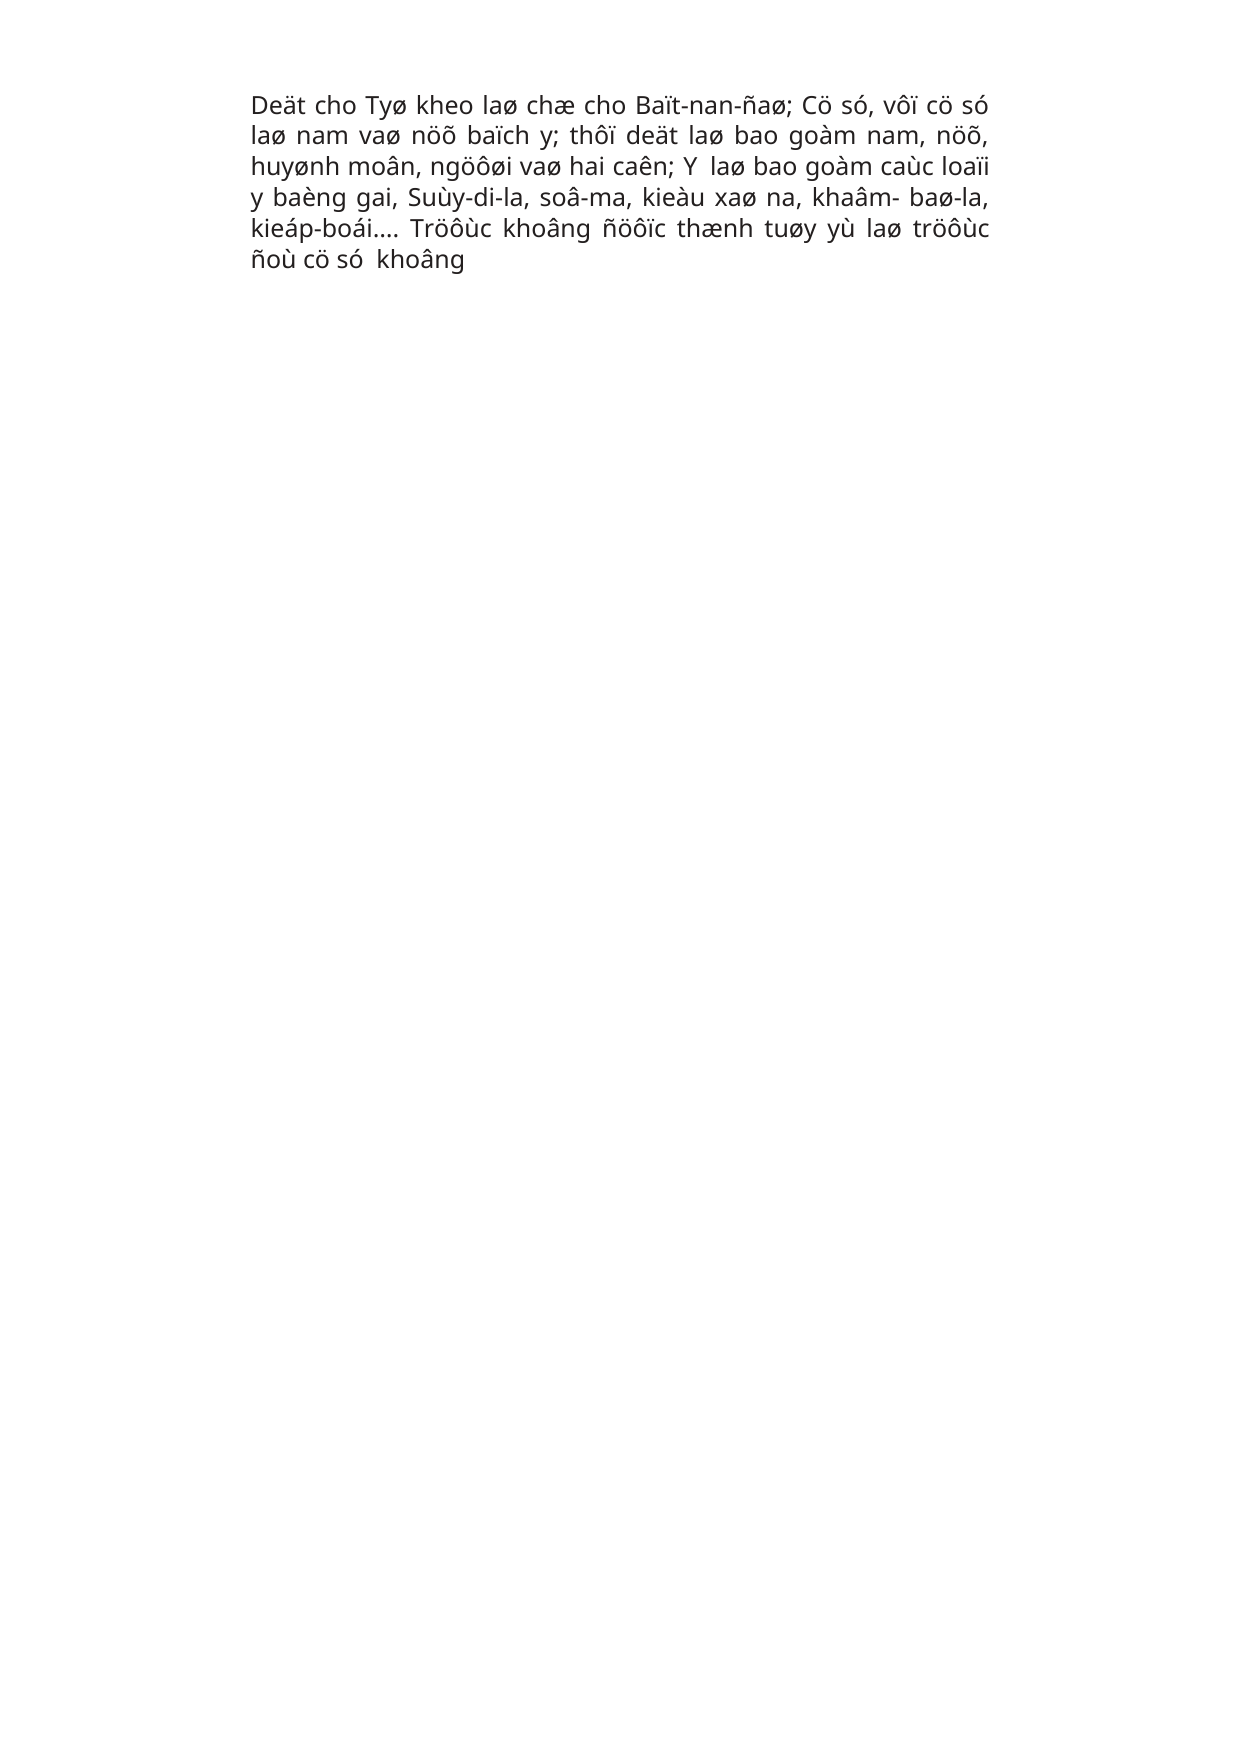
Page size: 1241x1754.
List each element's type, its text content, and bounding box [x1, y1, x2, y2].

text Deät cho Tyø kheo laø chæ cho Baït-nan-ñaø; Cö só, vôï cö só laø nam vaø nöõ baïch y; thôï deät laø bao goàm nam, nöõ, huyønh moân, ngöôøi vaø hai caên; Y laø bao goàm caùc loaïi y baèng gai, Suùy-di-la, soâ-ma, kieàu xaø na, khaâm- baø-la, kieáp-boái…. Tröôùc khoâng ñöôïc thænh tuøy yù laø tröôùc ñoù cö só khoâng [250, 89, 990, 276]
